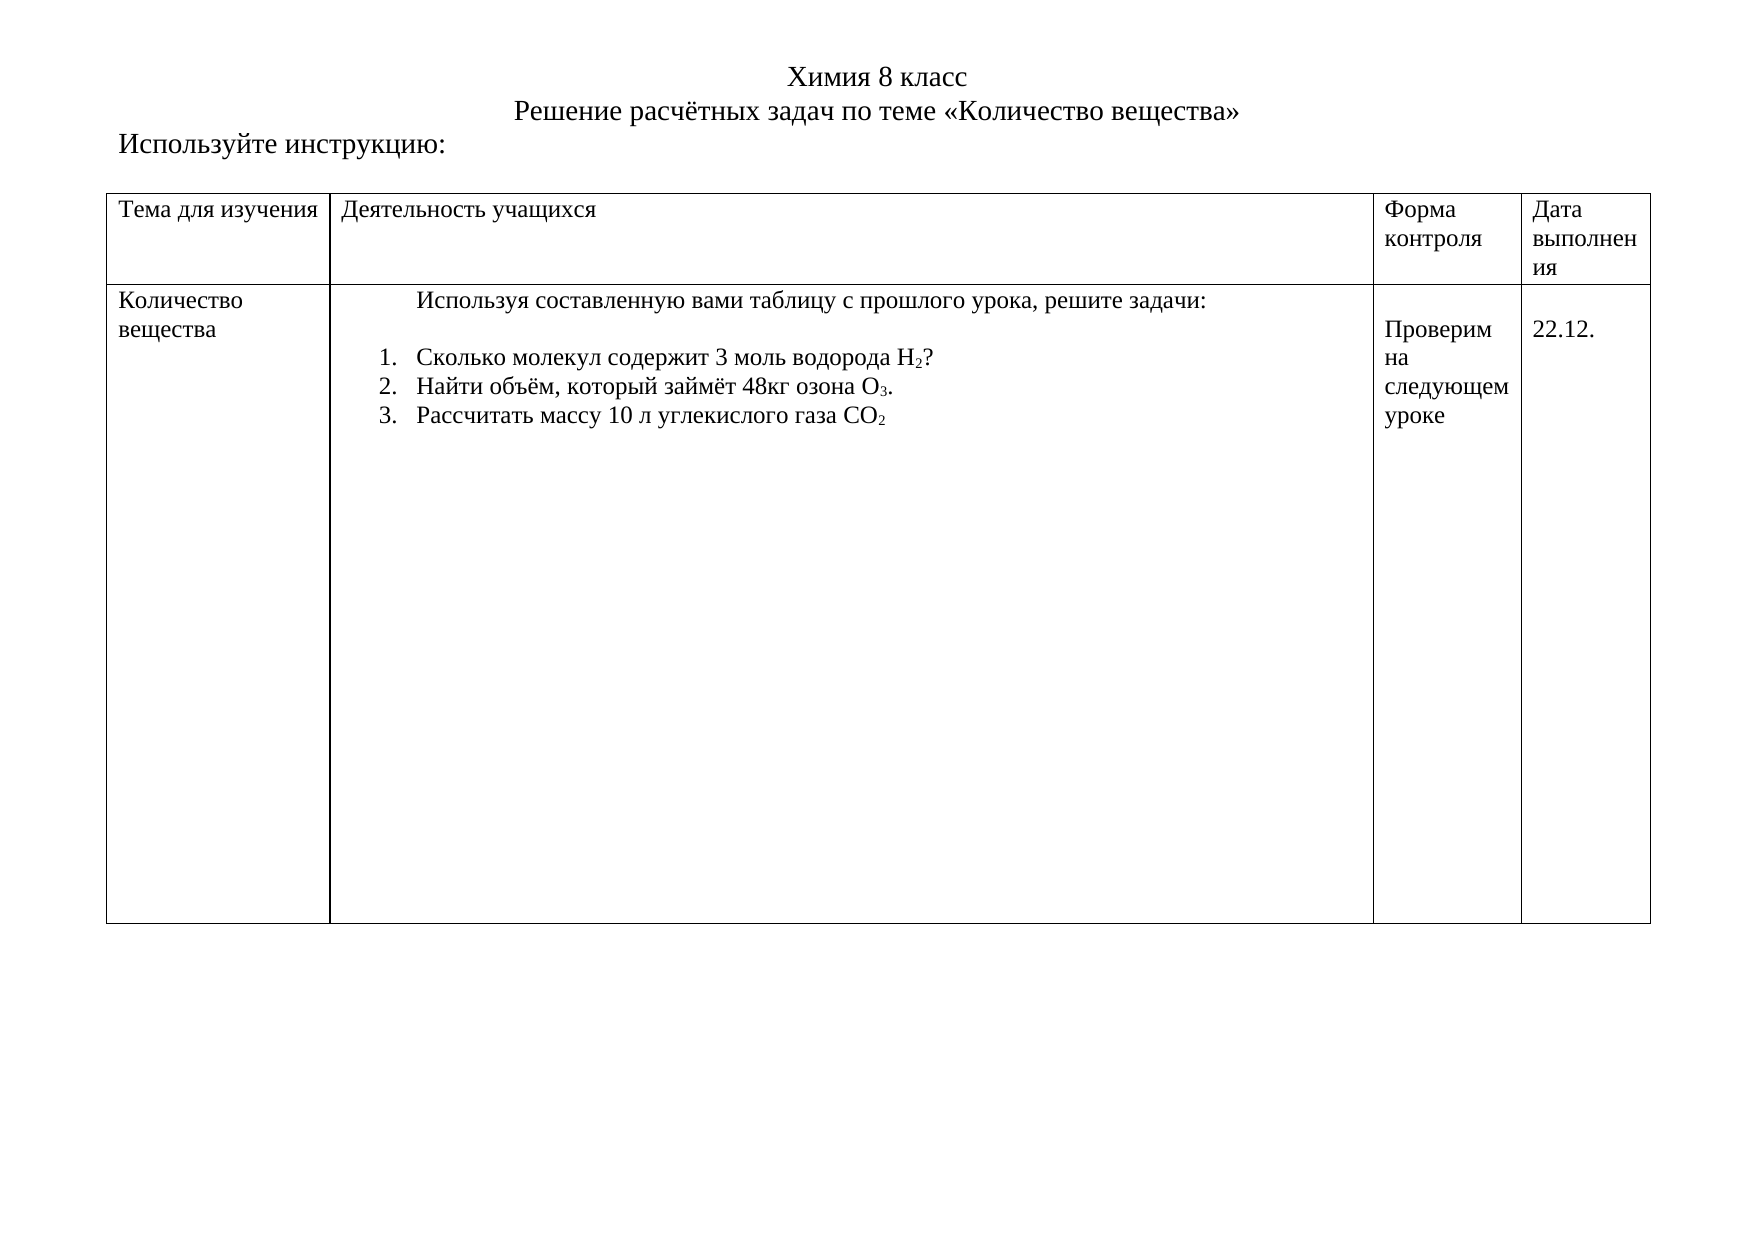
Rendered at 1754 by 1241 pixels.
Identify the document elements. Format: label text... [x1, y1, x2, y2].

table_cell Используя составленную вами таблицу с прошлого урока, решите задачи: Сколько молекул содержит 3 моль водорода Н2? Найти объём, который займёт 48кг озона О3. Рассчитать массу 10 л углекислого газа СО2 [331, 285, 1373, 923]
table_header Деятельность учащихся [331, 194, 1373, 284]
table_header Дата выполнения [1522, 194, 1650, 284]
text Химия 8 класс [118, 59, 1636, 93]
table_cell Проверим на следующем уроке [1374, 285, 1521, 923]
table_header Форма контроля [1374, 194, 1521, 284]
text Используйте инструкцию: [118, 126, 1636, 160]
table_cell 22.12. [1522, 285, 1650, 923]
table_header Тема для изучения [107, 194, 329, 284]
text Решение расчётных задач по теме «Количество вещества» [118, 93, 1636, 126]
table_cell Количество вещества [107, 285, 329, 923]
